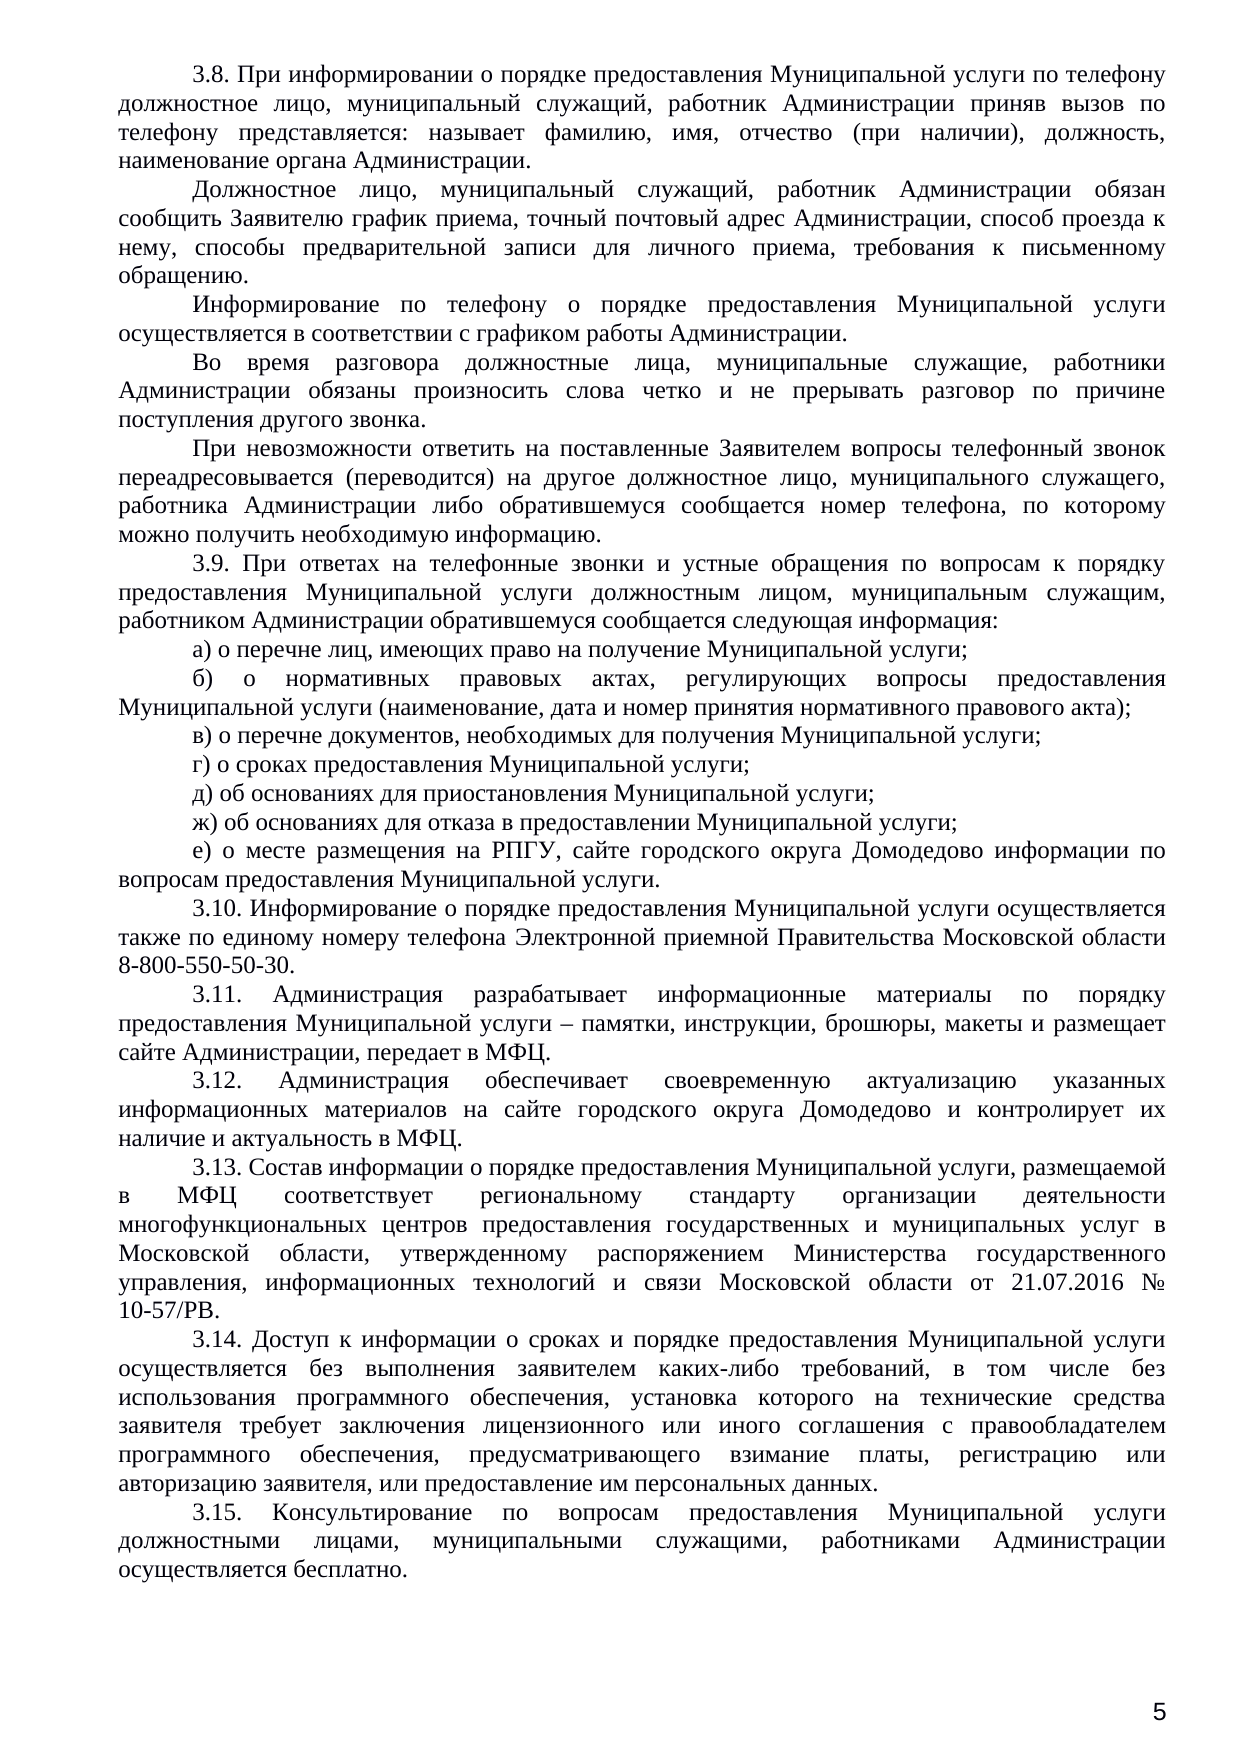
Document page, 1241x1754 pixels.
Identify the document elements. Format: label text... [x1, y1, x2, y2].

text е) о месте размещения на РПГУ, сайте городского округа Домодедово информации по вопросам предоставления Муниципальной услуги. [118, 835, 1167, 893]
text ж) об основаниях для отказа в предоставлении Муниципальной услуги; [118, 807, 1167, 835]
text в) о перечне документов, необходимых для получения Муниципальной услуги; [118, 720, 1167, 749]
text д) об основаниях для приостановления Муниципальной услуги; [118, 778, 1167, 807]
text Должностное лицо, муниципальный служащий, работник Администрации обязан сообщить Заявителю график приема, точный почтовый адрес Администрации, способ проезда к нему, способы предварительной записи для личного приема, требования к письменному обращению. [118, 174, 1167, 289]
text При невозможности ответить на поставленные Заявителем вопросы телефонный звонок переадресовывается (переводится) на другое должностное лицо, муниципального служащего, работника Администрации либо обратившемуся сообщается номер телефона, по которому можно получить необходимую информацию. [118, 433, 1167, 548]
text 3.9. При ответах на телефонные звонки и устные обращения по вопросам к порядку предоставления Муниципальной услуги должностным лицом, муниципальным служащим, работником Администрации обратившемуся сообщается следующая информация: [118, 548, 1167, 634]
text 3.15. Консультирование по вопросам предоставления Муниципальной услуги должностными лицами, муниципальными служащими, работниками Администрации осуществляется бесплатно. [118, 1497, 1167, 1583]
text Во время разговора должностные лица, муниципальные служащие, работники Администрации обязаны произносить слова четко и не прерывать разговор по причине поступления другого звонка. [118, 347, 1167, 433]
text 3.12. Администрация обеспечивает своевременную актуализацию указанных информационных материалов на сайте городского округа Домодедово и контролирует их наличие и актуальность в МФЦ. [118, 1065, 1167, 1152]
text б) о нормативных правовых актах, регулирующих вопросы предоставления Муниципальной услуги (наименование, дата и номер принятия нормативного правового акта); [118, 663, 1167, 720]
text г) о сроках предоставления Муниципальной услуги; [118, 749, 1167, 778]
text 3.13. Состав информации о порядке предоставления Муниципальной услуги, размещаемой в МФЦ соответствует региональному стандарту организации деятельности многофункциональных центров предоставления государственных и муниципальных услуг в Московской области, утвержденному распоряжением Министерства государственного управления, информационных технологий и связи Московской области от 21.07.2016 № 10-57/РВ. [118, 1152, 1167, 1324]
text 3.11. Администрация разрабатывает информационные материалы по порядку предоставления Муниципальной услуги – памятки, инструкции, брошюры, макеты и размещает сайте Администрации, передает в МФЦ. [118, 979, 1167, 1065]
text а) о перечне лиц, имеющих право на получение Муниципальной услуги; [118, 634, 1167, 663]
text Информирование по телефону о порядке предоставления Муниципальной услуги осуществляется в соответствии с графиком работы Администрации. [118, 289, 1167, 347]
text 3.14. Доступ к информации о сроках и порядке предоставления Муниципальной услуги осуществляется без выполнения заявителем каких-либо требований, в том числе без использования программного обеспечения, установка которого на технические средства заявителя требует заключения лицензионного или иного соглашения с правообладателем программного обеспечения, предусматривающего взимание платы, регистрацию или авторизацию заявителя, или предоставление им персональных данных. [118, 1324, 1167, 1497]
text 3.8. При информировании о порядке предоставления Муниципальной услуги по телефону должностное лицо, муниципальный служащий, работник Администрации приняв вызов по телефону представляется: называет фамилию, имя, отчество (при наличии), должность, наименование органа Администрации. [118, 59, 1167, 174]
text 3.10. Информирование о порядке предоставления Муниципальной услуги осуществляется также по единому номеру телефона Электронной приемной Правительства Московской области 8-800-550-50-30. [118, 893, 1167, 979]
